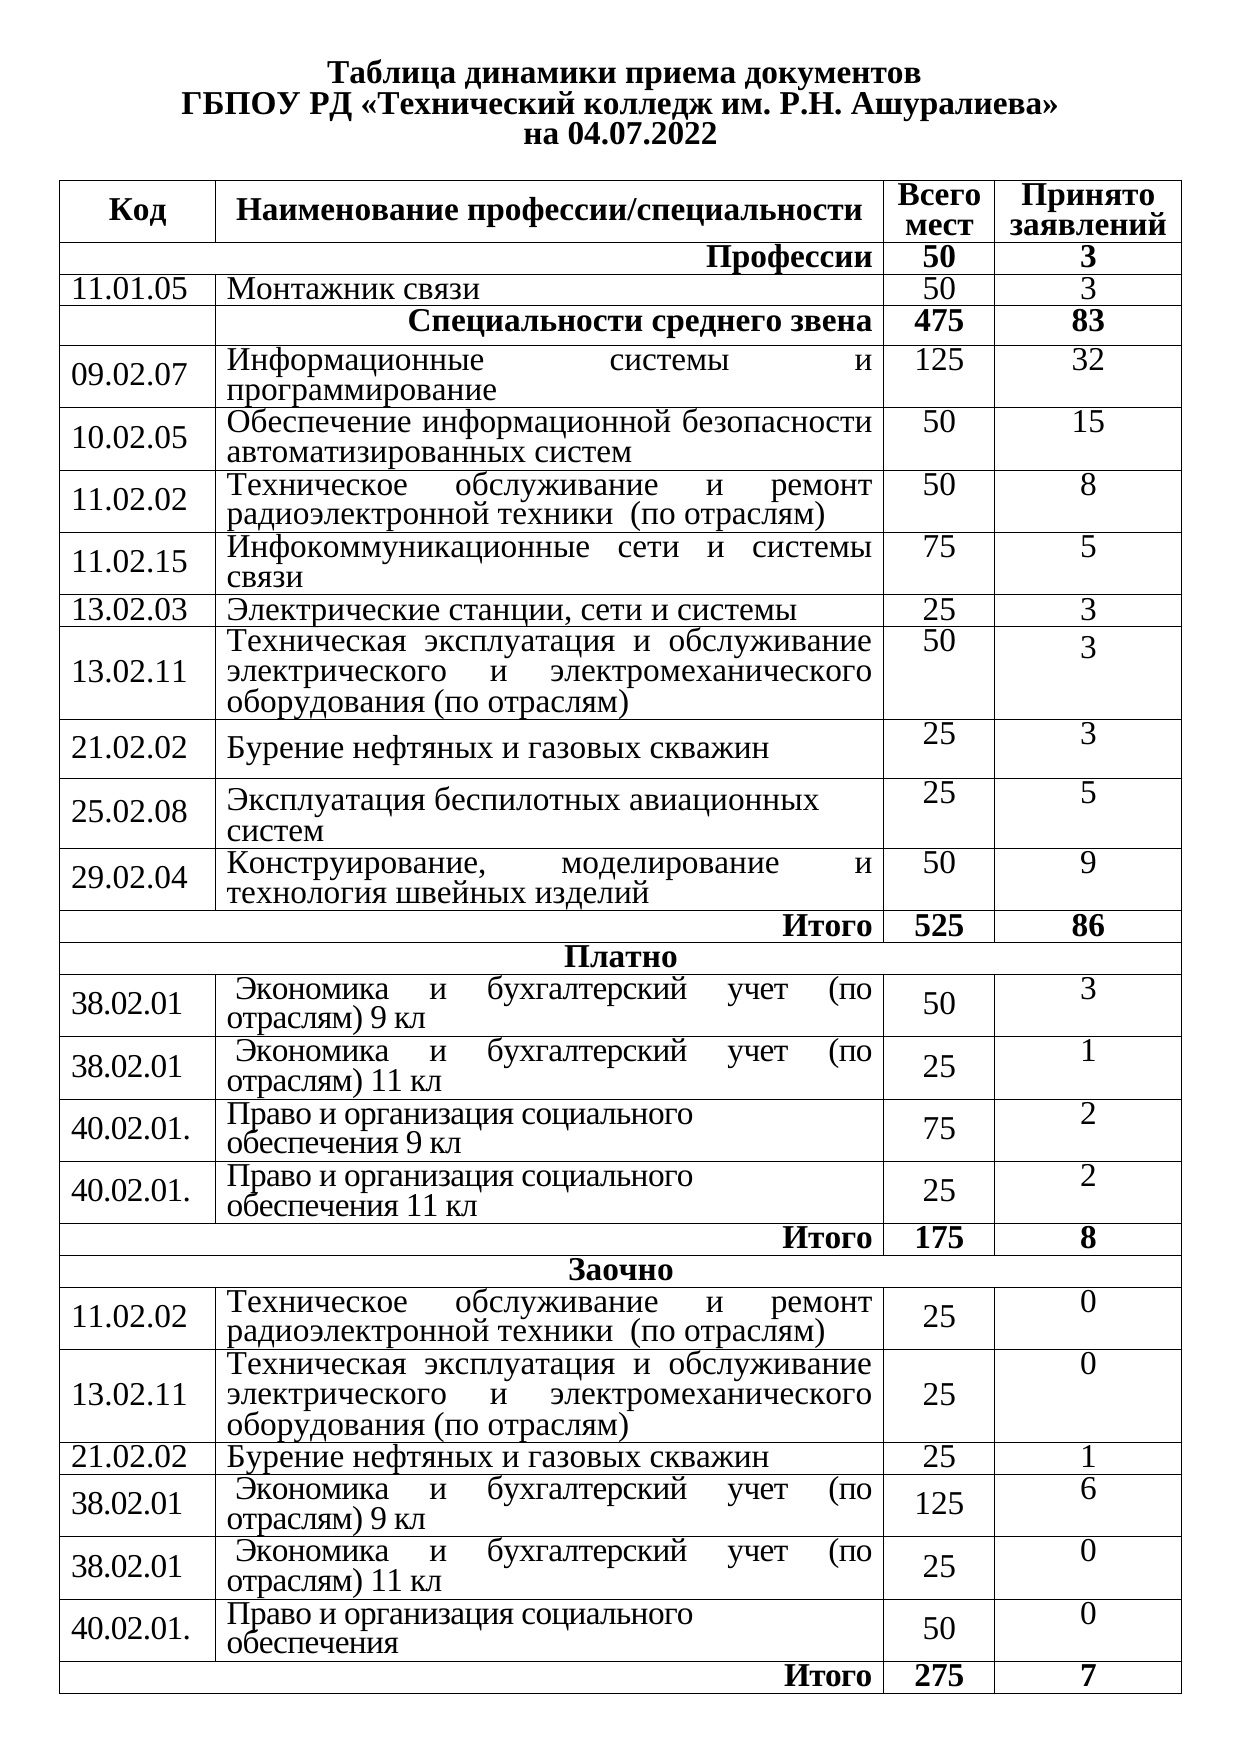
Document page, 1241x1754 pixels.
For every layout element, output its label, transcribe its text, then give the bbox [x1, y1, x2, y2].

table_cell 125 [884, 1475, 994, 1536]
table_cell 40.02.01. [60, 1100, 215, 1161]
table_cell Специальности среднего звена [216, 306, 883, 345]
table_cell 10.02.05 [60, 408, 215, 469]
table_cell 475 [884, 306, 994, 345]
table_cell 3 [995, 275, 1181, 305]
table_cell Информационные системы и программирование [216, 346, 883, 407]
table_cell 13.02.11 [60, 1350, 215, 1442]
table_cell Бурение нефтяных и газовых скважин [216, 1443, 883, 1474]
table_cell 275 [884, 1662, 994, 1693]
table_cell 25 [884, 1037, 994, 1098]
table_cell 75 [884, 533, 994, 594]
table_cell 13.02.03 [60, 595, 215, 626]
table_cell 2 [995, 1100, 1181, 1161]
table_cell 25 [884, 1350, 994, 1442]
table_cell 40.02.01. [60, 1600, 215, 1661]
table_cell 38.02.01 [60, 975, 215, 1036]
table_cell 9 [995, 849, 1181, 910]
table_cell Право и организация социального обеспечения [216, 1600, 883, 1661]
table_cell 13.02.11 [60, 627, 215, 719]
table_cell Профессии [60, 243, 883, 274]
table_cell 175 [884, 1224, 994, 1255]
table_cell 8 [995, 471, 1181, 532]
table_cell 1 [995, 1037, 1181, 1098]
text ГБПОУ РД «Технический колледж им. Р.Н. Ашуралиева» [59, 90, 1181, 120]
table_cell Техническая эксплуатация и обслуживание электрического и электромеханического оборудования (по отраслям) [216, 1350, 883, 1442]
table_cell 11.01.05 [60, 275, 215, 305]
table_cell Обеспечение информационной безопасности автоматизированных систем [216, 408, 883, 469]
table_cell Экономика и бухгалтерский учет (по отраслям) 11 кл [216, 1037, 883, 1098]
table_cell Платно [60, 943, 1181, 974]
table_cell 5 [995, 533, 1181, 594]
table_cell 525 [884, 911, 994, 942]
table_cell Электрические станции, сети и системы [216, 595, 883, 626]
table_cell 50 [884, 627, 994, 719]
table_cell 25 [884, 1288, 994, 1349]
table_cell 50 [884, 471, 994, 532]
text на 04.07.2022 [59, 120, 1181, 151]
table_cell Конструирование, моделирование и технология швейных изделий [216, 849, 883, 910]
table_cell 38.02.01 [60, 1537, 215, 1599]
table_cell 1 [995, 1443, 1181, 1474]
table_cell 75 [884, 1100, 994, 1161]
table_cell Бурение нефтяных и газовых скважин [216, 720, 883, 778]
table_cell Эксплуатация беспилотных авиационных систем [216, 779, 883, 848]
table_cell Итого [60, 1224, 883, 1255]
table_cell 0 [995, 1288, 1181, 1349]
table_cell 50 [884, 275, 994, 305]
table_cell Право и организация социального обеспечения 9 кл [216, 1100, 883, 1161]
table_cell 3 [995, 595, 1181, 626]
table_cell Инфокоммуникационные сети и системы связи [216, 533, 883, 594]
table_cell 5 [995, 779, 1181, 848]
table_cell 0 [995, 1537, 1181, 1599]
table_cell 0 [995, 1350, 1181, 1442]
table_cell 11.02.15 [60, 533, 215, 594]
table_cell 11.02.02 [60, 1288, 215, 1349]
table_cell 83 [995, 306, 1181, 345]
table_cell 0 [995, 1600, 1181, 1661]
table_cell 09.02.07 [60, 346, 215, 407]
table_cell 11.02.02 [60, 471, 215, 532]
table_cell 8 [995, 1224, 1181, 1255]
table_cell 50 [884, 975, 994, 1036]
table_cell 3 [995, 243, 1181, 274]
table_cell 50 [884, 849, 994, 910]
table_cell 50 [884, 243, 994, 274]
table_cell Итого [60, 911, 883, 942]
table_cell 38.02.01 [60, 1475, 215, 1536]
table_cell Техническое обслуживание и ремонт радиоэлектронной техники (по отраслям) [216, 1288, 883, 1349]
table_cell 2 [995, 1162, 1181, 1223]
table_cell Заочно [60, 1256, 1181, 1287]
table_cell 38.02.01 [60, 1037, 215, 1098]
table_cell Монтажник связи [216, 275, 883, 305]
table_cell 29.02.04 [60, 849, 215, 910]
table_cell 25 [884, 720, 994, 778]
table_header Принято заявлений [995, 181, 1181, 242]
table_cell 25 [884, 1537, 994, 1599]
text Таблица динамики приема документов [59, 59, 1181, 90]
table_cell 25 [884, 779, 994, 848]
table_cell 25.02.08 [60, 779, 215, 848]
table_cell 7 [995, 1662, 1181, 1693]
table_cell 25 [884, 1443, 994, 1474]
table_cell 25 [884, 1162, 994, 1223]
table_cell Экономика и бухгалтерский учет (по отраслям) 9 кл [216, 1475, 883, 1536]
table_header Наименование профессии/специальности [216, 181, 883, 242]
table_cell Техническая эксплуатация и обслуживание электрического и электромеханического оборудования (по отраслям) [216, 627, 883, 719]
table_cell Право и организация социального обеспечения 11 кл [216, 1162, 883, 1223]
table_cell Итого [60, 1662, 883, 1693]
table_cell 21.02.02 [60, 1443, 215, 1474]
table_cell 15 [995, 408, 1181, 469]
table_cell 3 [995, 627, 1181, 719]
table_cell 25 [884, 595, 994, 626]
table_cell 3 [995, 975, 1181, 1036]
table_cell Экономика и бухгалтерский учет (по отраслям) 9 кл [216, 975, 883, 1036]
table_cell Экономика и бухгалтерский учет (по отраслям) 11 кл [216, 1537, 883, 1599]
table_cell 6 [995, 1475, 1181, 1536]
table_cell 40.02.01. [60, 1162, 215, 1223]
table_cell Техническое обслуживание и ремонт радиоэлектронной техники (по отраслям) [216, 471, 883, 532]
table_cell 50 [884, 408, 994, 469]
table_cell 3 [995, 720, 1181, 778]
table_header Всего мест [884, 181, 994, 242]
table_cell 50 [884, 1600, 994, 1661]
table_cell 32 [995, 346, 1181, 407]
table_header Код [60, 181, 215, 242]
table_cell 21.02.02 [60, 720, 215, 778]
table_cell [60, 306, 215, 345]
table_cell 86 [995, 911, 1181, 942]
table_cell 125 [884, 346, 994, 407]
